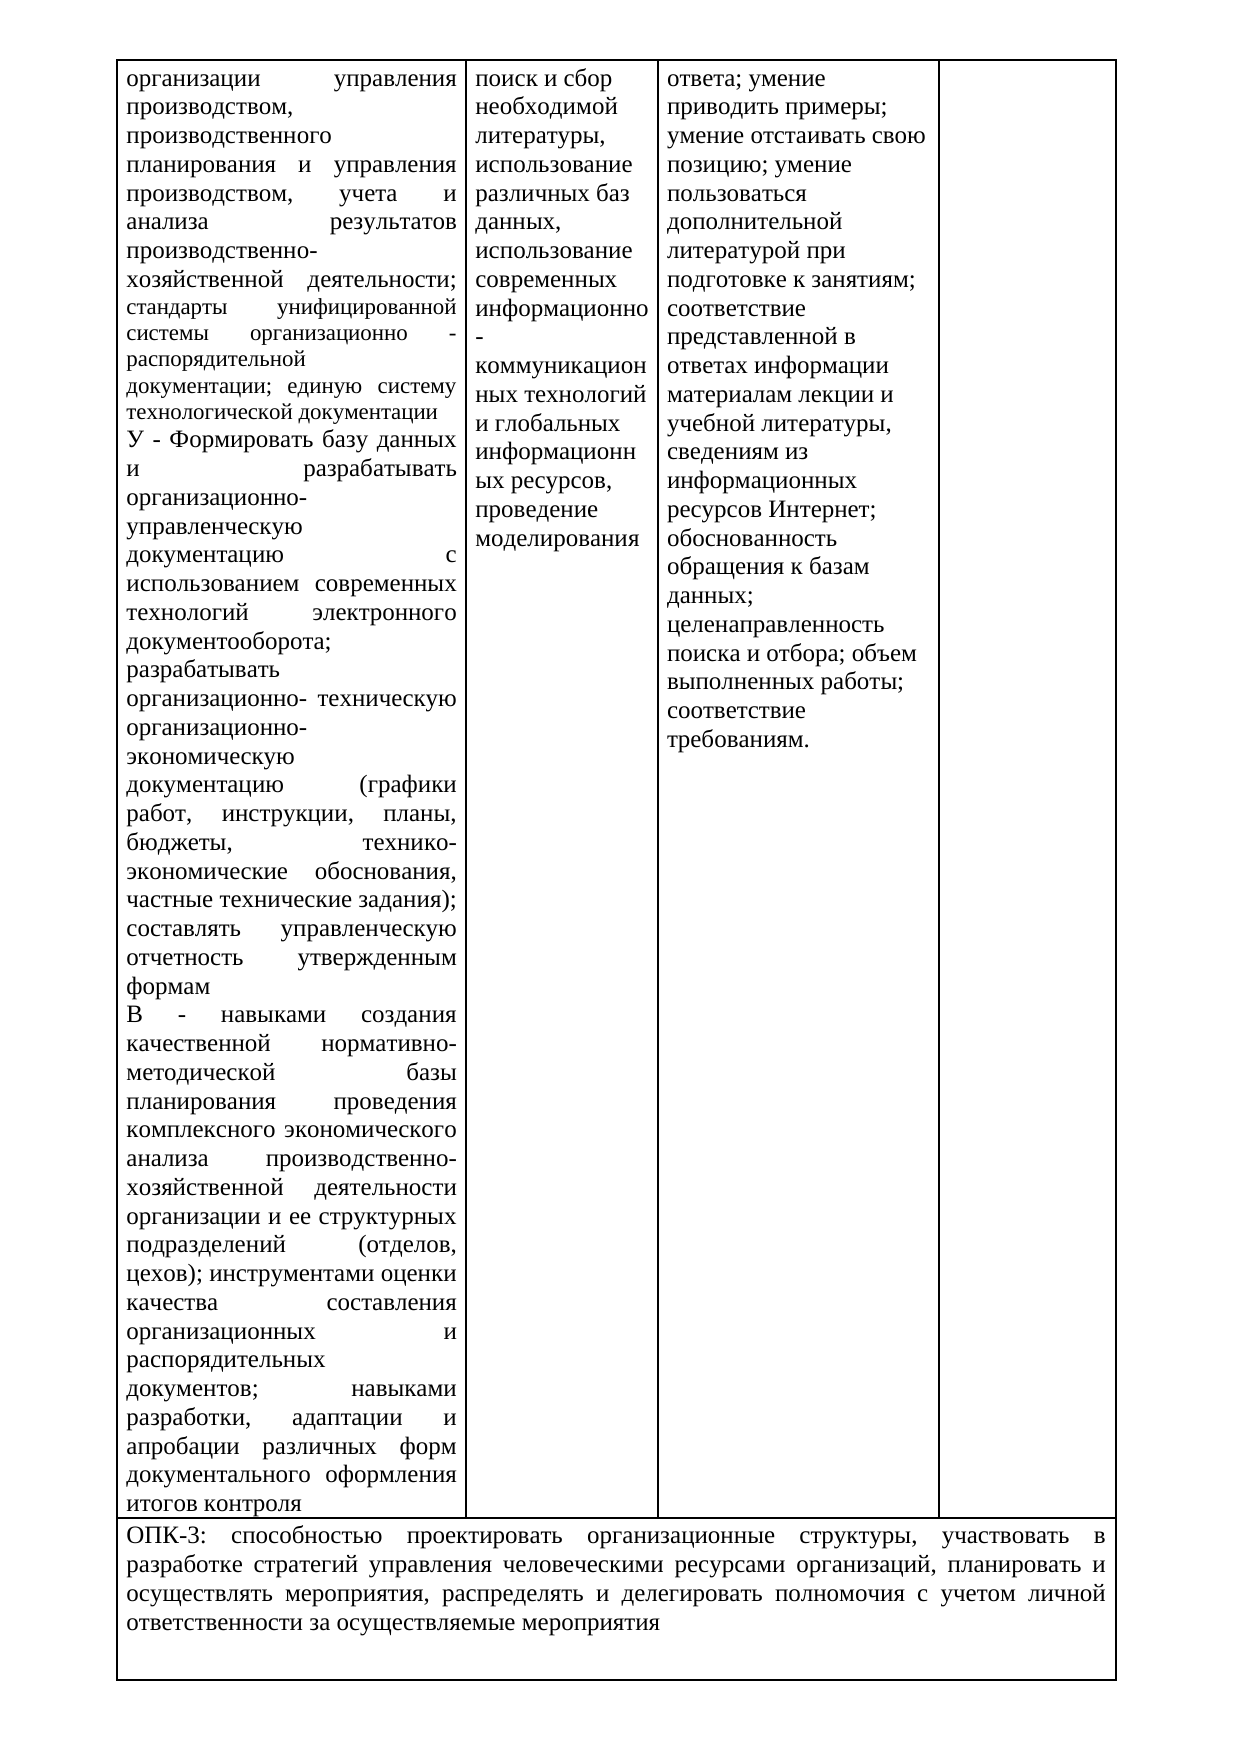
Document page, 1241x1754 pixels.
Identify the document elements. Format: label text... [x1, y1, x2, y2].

table_cell ОПК-3: способностью проектировать организационные структуры, участвовать в разработке стратегий управления человеческими ресурсами организаций, планировать и осуществлять мероприятия, распределять и делегировать полномочия с учетом личной ответственности за осуществляемые мероприятия [118, 1519, 1115, 1679]
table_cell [659, 61, 938, 1517]
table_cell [467, 61, 657, 1517]
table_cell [118, 61, 465, 1517]
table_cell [940, 61, 1115, 1517]
